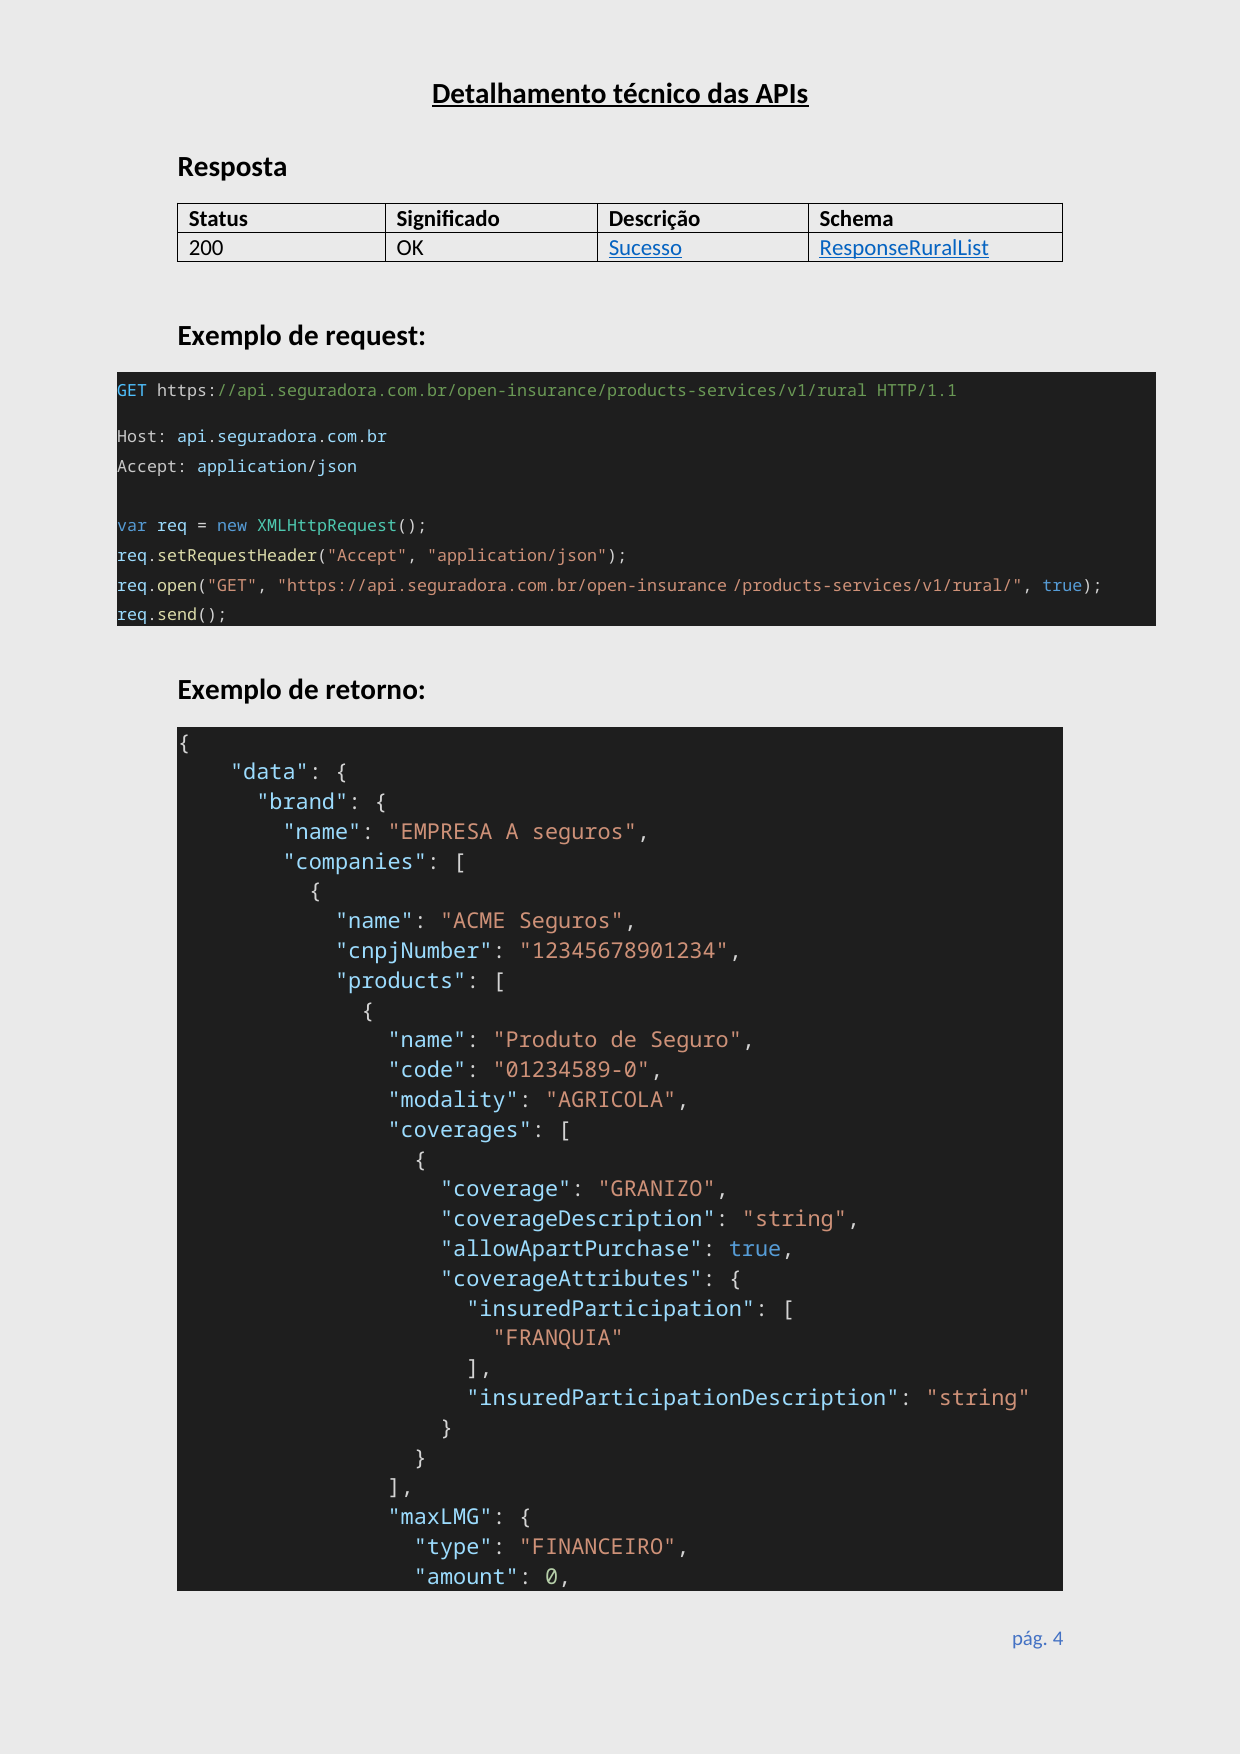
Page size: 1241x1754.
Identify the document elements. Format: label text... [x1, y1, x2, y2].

text "amount": 0, [177, 1561, 1063, 1591]
text "coverage": "GRANIZO", [177, 1173, 1063, 1203]
text ], [177, 1352, 1063, 1382]
text "modality": "AGRICOLA", [177, 1084, 1063, 1114]
text "name": "Produto de Seguro", [177, 1024, 1063, 1054]
table_cell OK [386, 233, 597, 261]
text { [177, 727, 1063, 756]
table_cell Sucesso [598, 233, 808, 261]
table_header Descrição [598, 204, 808, 232]
text "cnpjNumber": "12345678901234", [177, 935, 1063, 965]
text "data": { [177, 756, 1063, 786]
table_cell 200 [178, 233, 385, 261]
text { [177, 876, 1063, 905]
text } [177, 1412, 1063, 1442]
text "type": "FINANCEIRO", [177, 1531, 1063, 1561]
text "maxLMG": { [177, 1501, 1063, 1531]
table_header Status [178, 204, 385, 232]
table_cell ResponseRuralList [809, 233, 1062, 261]
text "insuredParticipation": [ [177, 1293, 1063, 1322]
text Resposta [177, 148, 1063, 183]
text "coverageDescription": "string", [177, 1203, 1063, 1233]
text "coverages": [ [177, 1114, 1063, 1144]
text "name": "EMPRESA A seguros", [177, 816, 1063, 846]
text "insuredParticipationDescription": "string" [177, 1382, 1063, 1412]
table_header Schema [809, 204, 1062, 232]
text "companies": [ [177, 846, 1063, 876]
text "FRANQUIA" [177, 1322, 1063, 1352]
text "products": [ [177, 965, 1063, 995]
text "name": "ACME Seguros", [177, 905, 1063, 935]
text } [177, 1442, 1063, 1471]
text "coverageAttributes": { [177, 1263, 1063, 1293]
text Exemplo de retorno: [177, 626, 1063, 707]
table_header Significado [386, 204, 597, 232]
text Exemplo de request: [177, 317, 1063, 353]
text "code": "01234589-0", [177, 1054, 1063, 1084]
text { [177, 995, 1063, 1024]
text ], [177, 1471, 1063, 1501]
text { [177, 1144, 1063, 1173]
text "brand": { [177, 786, 1063, 816]
text "allowApartPurchase": true, [177, 1233, 1063, 1263]
